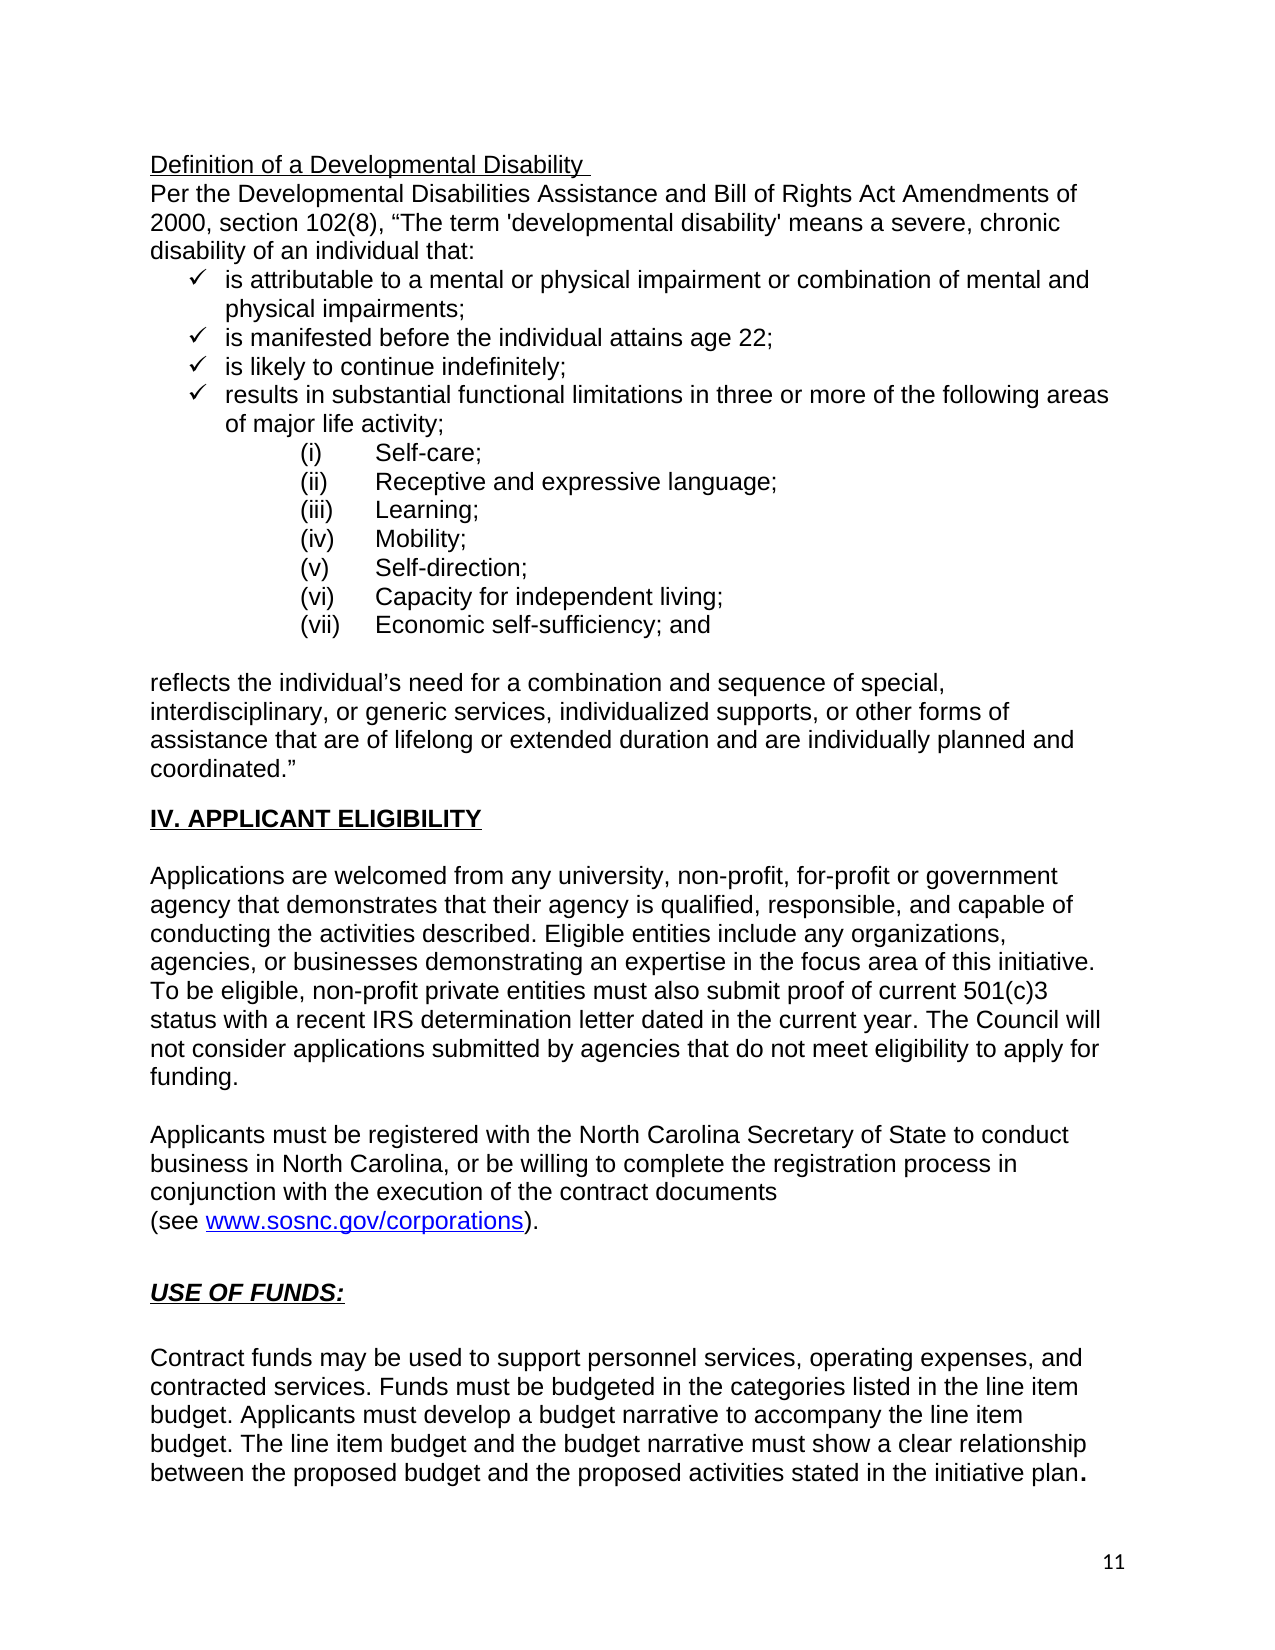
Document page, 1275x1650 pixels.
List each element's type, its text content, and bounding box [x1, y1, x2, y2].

text reflects the individual’s need for a combination and sequence of special, interdisciplinary, or generic services, individualized supports, or other forms of assistance that are of lifelong or extended duration and are individually planned and coordinated.” [150, 668, 1125, 783]
list is likely to continue indefinitely; [187, 351, 1125, 380]
text (vi) Capacity for independent living; [300, 582, 1125, 610]
list is manifested before the individual attains age 22; [187, 323, 1125, 351]
text IV. APPLICANT ELIGIBILITY [150, 804, 1094, 832]
text Definition of a Developmental Disability [150, 150, 1125, 179]
text USE OF FUNDS: [150, 1278, 1094, 1307]
text (iv) Mobility; [300, 524, 1125, 553]
list is attributable to a mental or physical impairment or combination of mental and physical impairments; [187, 265, 1125, 323]
list results in substantial functional limitations in three or more of the following areas of major life activity; [187, 380, 1125, 438]
text (i) Self-care; [300, 438, 1125, 467]
text Applications are welcomed from any university, non-profit, for-profit or government agency that demonstrates that their agency is qualified, responsible, and capable of conducting the activities described. Eligible entities include any organizations, agencies, or businesses demonstrating an expertise in the focus area of this initiative. To be eligible, non-profit private entities must also submit proof of current 501(c)3 status with a recent IRS determination letter dated in the current year. The Council will not consider applications submitted by agencies that do not meet eligibility to apply for funding. [150, 861, 1108, 1091]
text (v) Self-direction; [300, 553, 1125, 582]
text Applicants must be registered with the North Carolina Secretary of State to conduct business in North Carolina, or be willing to complete the registration process in conjunction with the execution of the contract documents [150, 1120, 1096, 1206]
text (ii) Receptive and expressive language; [300, 467, 1125, 495]
text Per the Developmental Disabilities Assistance and Bill of Rights Act Amendments of 2000, section 102(8), “The term 'developmental disability' means a severe, chronic disability of an individual that: [150, 179, 1125, 265]
text Contract funds may be used to support personnel services, operating expenses, and contracted services. Funds must be budgeted in the categories listed in the line item budget. Applicants must develop a budget narrative to accompany the line item budget. The line item budget and the budget narrative must show a clear relationship between the proposed budget and the proposed activities stated in the initiative plan. [150, 1343, 1098, 1486]
text (iii) Learning; [300, 495, 1125, 524]
text (see www.sosnc.gov/corporations). [150, 1206, 1094, 1235]
text (vii) Economic self-sufficiency; and [300, 610, 1125, 639]
